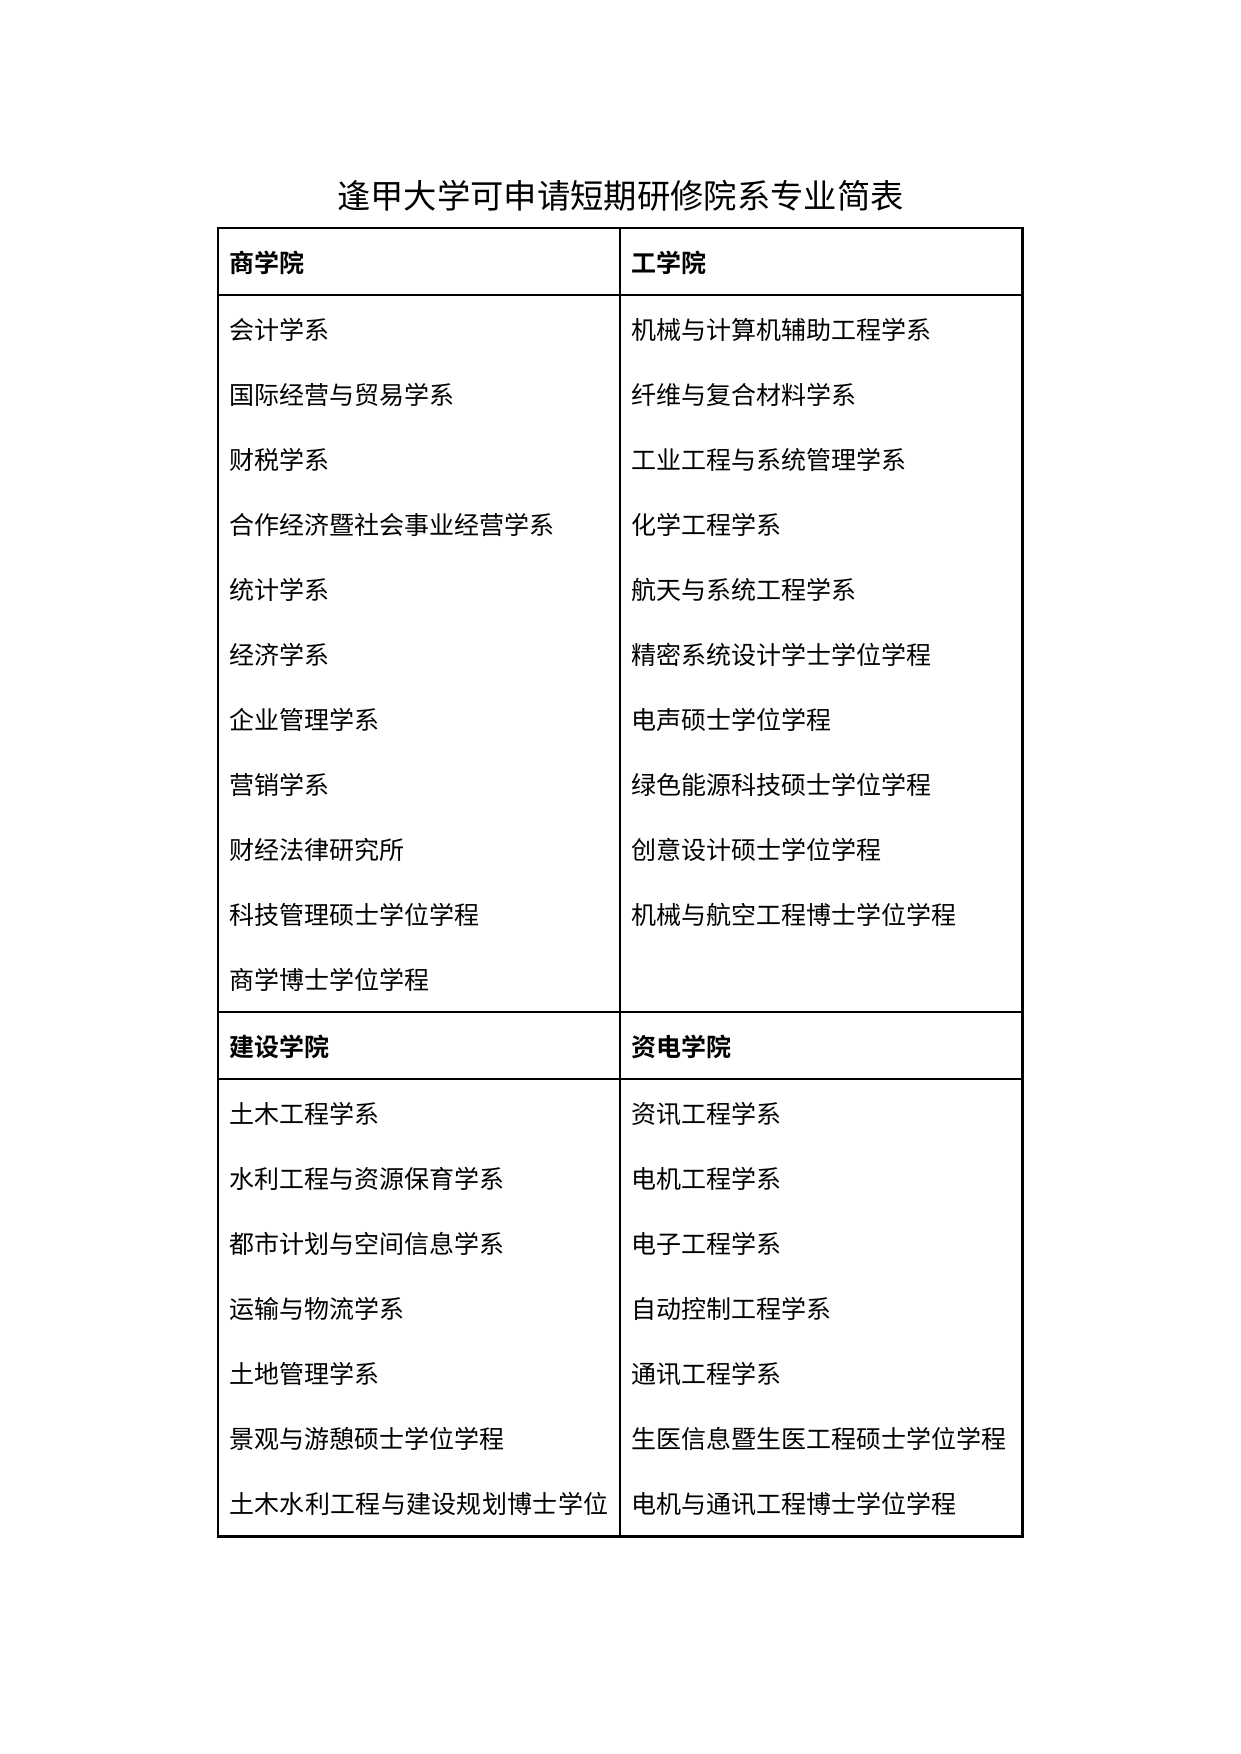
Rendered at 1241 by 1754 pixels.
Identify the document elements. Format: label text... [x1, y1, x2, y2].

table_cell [219, 1080, 619, 1535]
table_header 商学院 [219, 229, 619, 294]
table_cell 建设学院 [219, 1013, 619, 1078]
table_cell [621, 1080, 1021, 1535]
table_cell 会计学系 国际经营与贸易学系 财税学系 合作经济暨社会事业经营学系 统计学系 经济学系 企业管理学系 营销学系 财经法律研究所 科技管理硕士学位学程 商学博士学位学程 [219, 296, 619, 1011]
table_header 工学院 [621, 229, 1021, 294]
table_cell 资电学院 [621, 1013, 1021, 1078]
table_cell 机械与计算机辅助工程学系 纤维与复合材料学系 工业工程与系统管理学系 化学工程学系 航天与系统工程学系 精密系统设计学士学位学程 电声硕士学位学程 绿色能源科技硕士学位学程 创意设计硕士学位学程 机械与航空工程博士学位学程 [621, 296, 1021, 1011]
text 逢甲大学可申请短期研修院系专业简表 [187, 162, 1053, 227]
